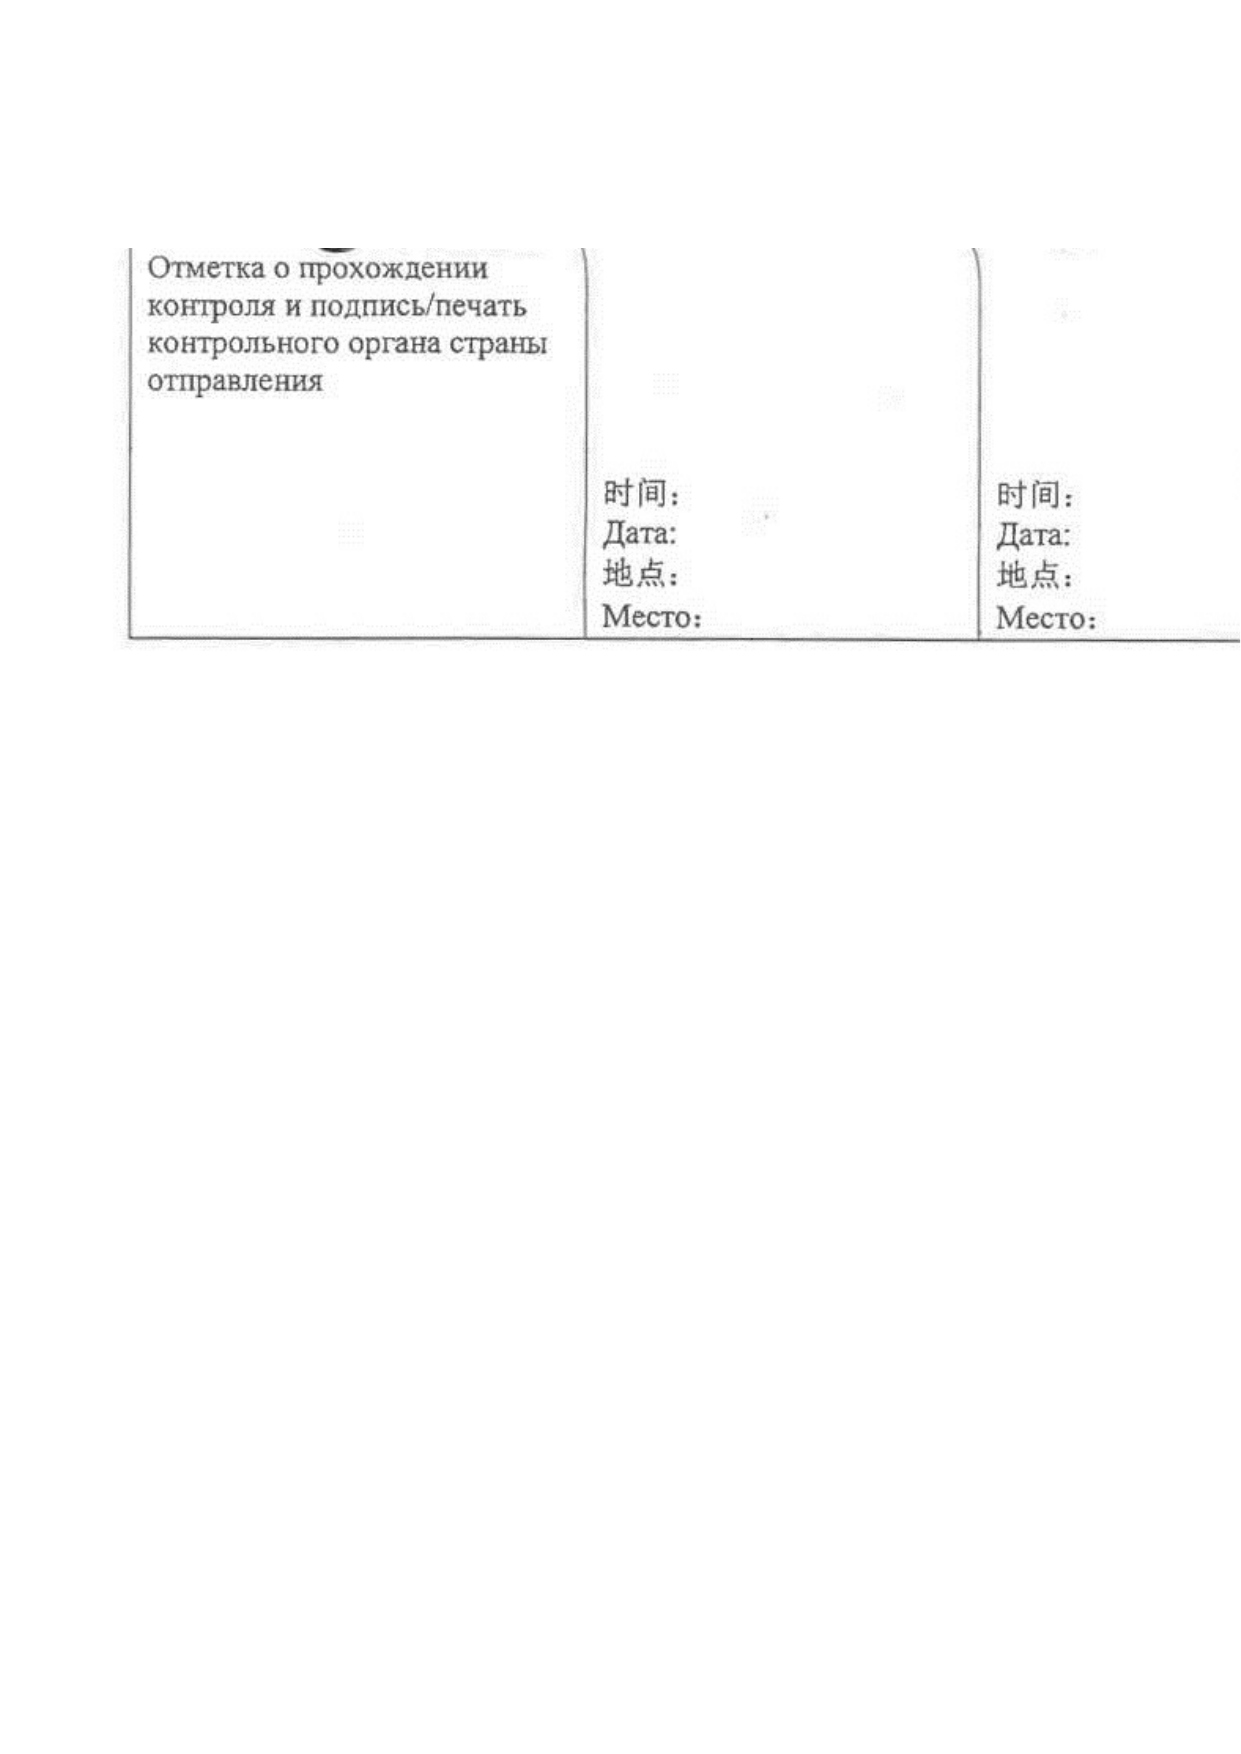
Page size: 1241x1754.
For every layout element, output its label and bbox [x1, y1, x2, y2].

picture [112, 248, 1241, 651]
